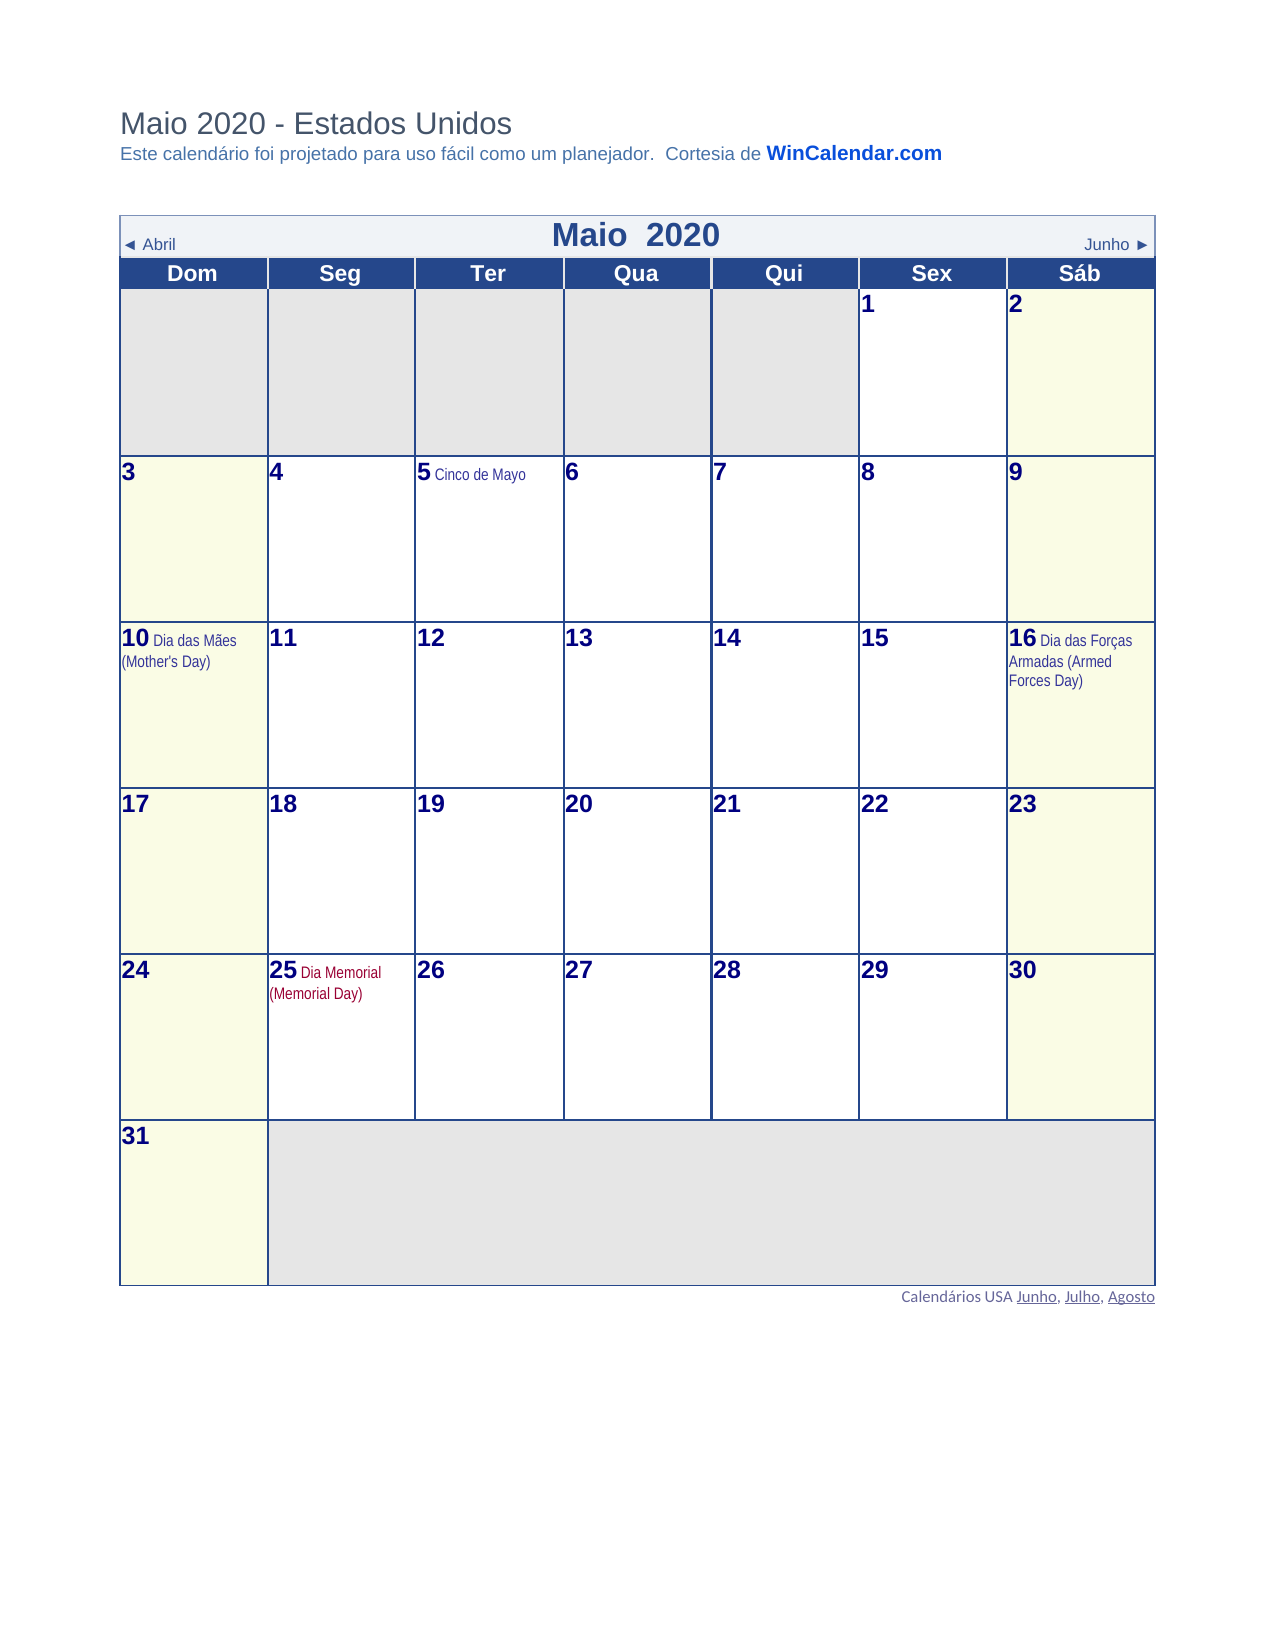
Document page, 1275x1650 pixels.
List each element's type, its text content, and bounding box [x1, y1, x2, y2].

table_cell 12 [416, 623, 563, 787]
table_cell 31 [121, 1121, 267, 1285]
table_cell 28 [713, 955, 858, 1119]
table_cell [713, 289, 858, 455]
table_cell 15 [860, 623, 1006, 787]
table_cell Qui [713, 258, 858, 289]
table_cell Sex [860, 258, 1006, 289]
text Maio 2020 - Estados Unidos Este calendário foi projetado para uso fácil como um planejador. Cortesia de WinCalendar.com [120, 105, 1155, 193]
table_cell 23 [1008, 789, 1154, 953]
table_cell 20 [565, 789, 710, 953]
table_cell 7 [713, 457, 858, 621]
table_cell 11 [269, 623, 414, 787]
table_cell Sáb [1008, 258, 1154, 289]
table_cell Dom [121, 258, 267, 289]
table_cell 5 Cinco de Mayo [416, 457, 563, 621]
table_cell 21 [713, 789, 858, 953]
table_cell [269, 289, 414, 455]
table_cell Qua [565, 258, 710, 289]
table_cell 18 [269, 789, 414, 953]
table_cell 24 [121, 955, 267, 1119]
table_cell 3 [121, 457, 267, 621]
table_cell 6 [565, 457, 710, 621]
table_cell 25 Dia Memorial (Memorial Day) [269, 955, 414, 1119]
table_cell 4 [269, 457, 414, 621]
table_cell 2 [1008, 289, 1154, 455]
table_cell 13 [565, 623, 710, 787]
table_cell 26 [416, 955, 563, 1119]
table_cell [269, 1121, 1154, 1285]
table_cell Seg [269, 258, 414, 289]
table_cell 14 [713, 623, 858, 787]
table_cell 19 [416, 789, 563, 953]
table_cell Ter [416, 258, 563, 289]
table_cell 17 [121, 789, 267, 953]
table_cell [416, 289, 563, 455]
table_cell [121, 289, 267, 455]
table_header Maio 2020 [268, 216, 1007, 256]
table_cell 22 [860, 789, 1006, 953]
table_cell 29 [860, 955, 1006, 1119]
table_cell 1 [860, 289, 1006, 455]
table_cell [565, 289, 710, 455]
table_cell 10 Dia das Mães (Mother's Day) [121, 623, 267, 787]
table_cell 16 Dia das Forças Armadas (Armed Forces Day) [1008, 623, 1154, 787]
text Calendários USA Junho, Julho, Agosto [120, 1286, 1155, 1306]
table_cell 9 [1008, 457, 1154, 621]
table_cell 8 [860, 457, 1006, 621]
table_header ◄ Abril [121, 216, 268, 256]
table_cell 30 [1008, 955, 1154, 1119]
table_header Junho ► [1007, 216, 1154, 256]
table_cell 27 [565, 955, 710, 1119]
